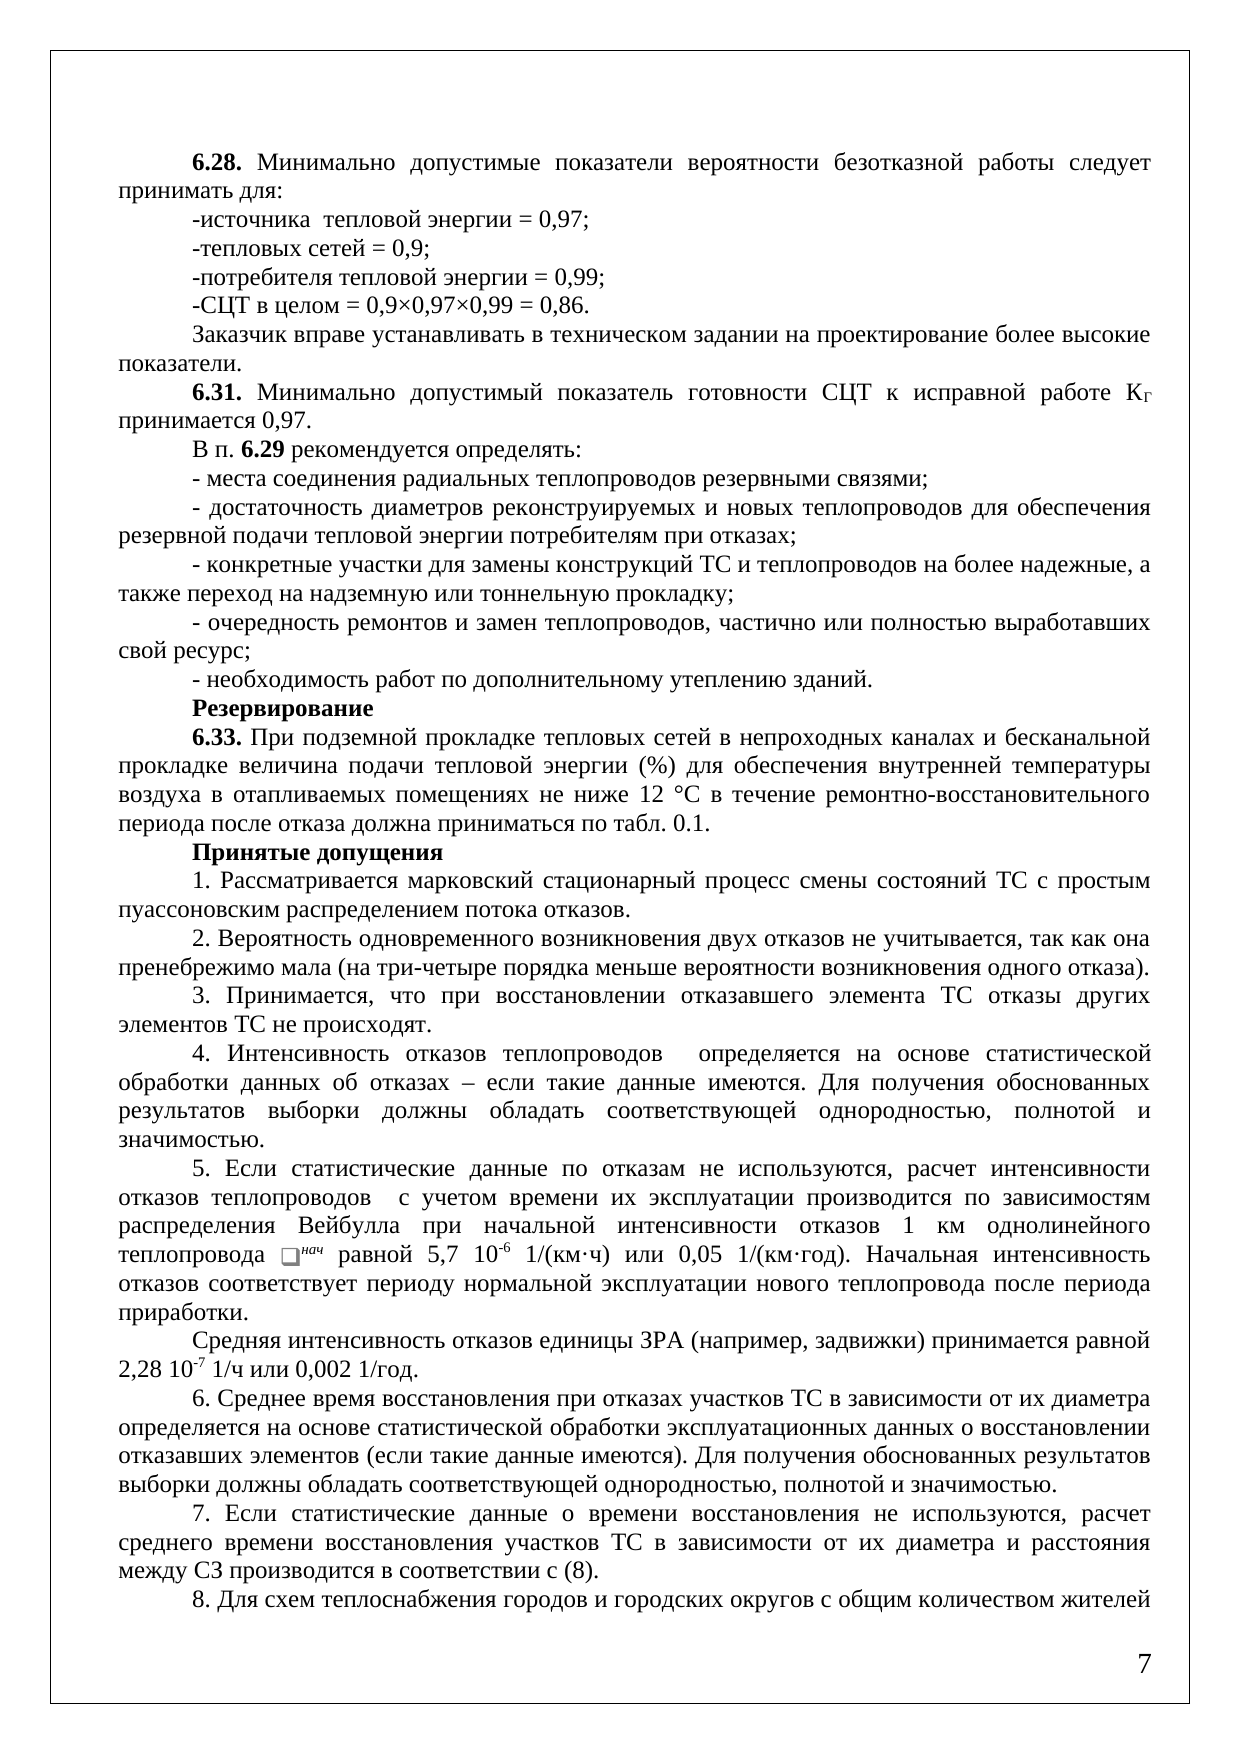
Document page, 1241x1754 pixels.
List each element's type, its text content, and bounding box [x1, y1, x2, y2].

text В п. 6.29 рекомендуется определять: [118, 434, 1152, 463]
text - очередность ремонтов и замен теплопроводов, частично или полностью выработавших свой ресурс; [118, 607, 1152, 664]
text 3. Принимается, что при восстановлении отказавшего элемента ТС отказы других элементов ТС не происходят. [118, 981, 1152, 1038]
text 6.33. При подземной прокладке тепловых сетей в непроходных каналах и бесканальной прокладке величина подачи тепловой энергии (%) для обеспечения внутренней температуры воздуха в отапливаемых помещениях не ниже 12 °С в течение ремонтно-восстановительного периода после отказа должна приниматься по табл. 0.1. [118, 722, 1152, 837]
text 1. Рассматривается марковский стационарный процесс смены состояний ТС с простым пуассоновским распределением потока отказов. [118, 866, 1152, 923]
text -СЦТ в целом = 0,9×0,97×0,99 = 0,86. [118, 291, 1152, 319]
text -тепловых сетей = 0,9; [118, 233, 1152, 262]
text -источника тепловой энергии = 0,97; [118, 204, 1152, 233]
text Резервирование [118, 693, 1152, 722]
text 5. Если статистические данные по отказам не используются, расчет интенсивности отказов теплопроводов с учетом времени их эксплуатации производится по зависимостям распределения Вейбулла при начальной интенсивности отказов 1 км однолинейного теплопровода равной 5,7 10-6 1/(км·ч) или 0,05 1/(км·год). Начальная интенсивность отказов соответствует периоду нормальной эксплуатации нового теплопровода после периода приработки. [118, 1153, 1152, 1326]
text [118, 1584, 1152, 1613]
text 6. Среднее время восстановления при отказах участков ТС в зависимости от их диаметра определяется на основе статистической обработки эксплуатационных данных о восстановлении отказавших элементов (если такие данные имеются). Для получения обоснованных результатов выборки должны обладать соответствующей однородностью, полнотой и значимостью. [118, 1383, 1152, 1498]
text Средняя интенсивность отказов единицы ЗРА (например, задвижки) принимается равной 2,28 10-7 1/ч или 0,002 1/год. [118, 1326, 1152, 1383]
text - достаточность диаметров реконструируемых и новых теплопроводов для обеспечения резервной подачи тепловой энергии потребителям при отказах; [118, 492, 1152, 549]
text 7. Если статистические данные о времени восстановления не используются, расчет среднего времени восстановления участков ТС в зависимости от их диаметра и расстояния между СЗ производится в соответствии с (8). [118, 1498, 1152, 1584]
text - необходимость работ по дополнительному утеплению зданий. [118, 664, 1152, 693]
text Заказчик вправе устанавливать в техническом задании на проектирование более высокие показатели. [118, 319, 1152, 377]
text 2. Вероятность одновременного возникновения двух отказов не учитывается, так как она пренебрежимо мала (на три-четыре порядка меньше вероятности возникновения одного отказа). [118, 923, 1152, 981]
text 6.31. Минимально допустимый показатель готовности СЦТ к исправной работе КГ принимается 0,97. [118, 377, 1152, 434]
text 6.28. Минимально допустимые показатели вероятности безотказной работы следует принимать для: [118, 147, 1152, 204]
text -потребителя тепловой энергии = 0,99; [118, 262, 1152, 291]
text 4. Интенсивность отказов теплопроводов определяется на основе статистической обработки данных об отказах – если такие данные имеются. Для получения обоснованных результатов выборки должны обладать соответствующей однородностью, полнотой и значимостью. [118, 1038, 1152, 1153]
subtitle Принятые допущения [118, 837, 1152, 866]
text - места соединения радиальных теплопроводов резервными связями; [118, 463, 1152, 492]
text - конкретные участки для замены конструкций ТС и теплопроводов на более надежные, а также переход на надземную или тоннельную прокладку; [118, 549, 1152, 607]
